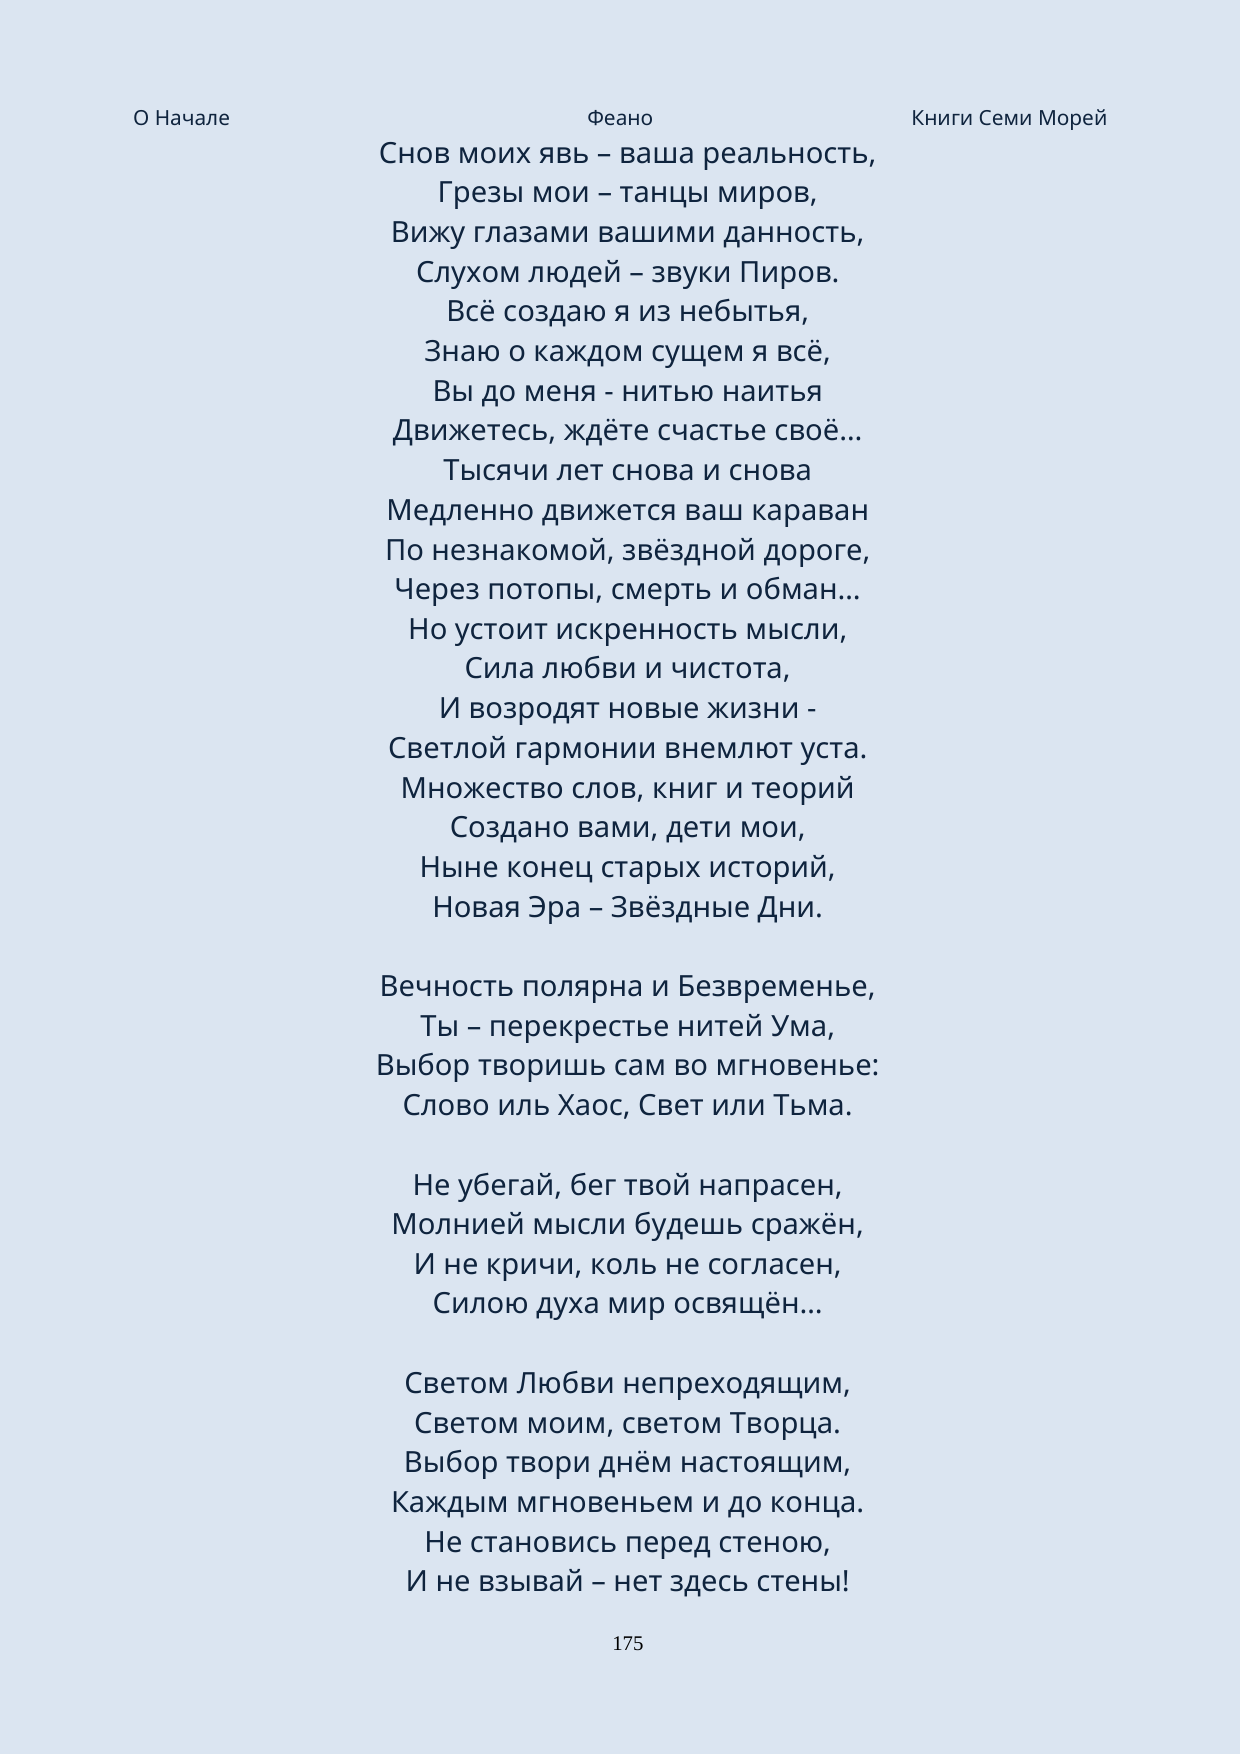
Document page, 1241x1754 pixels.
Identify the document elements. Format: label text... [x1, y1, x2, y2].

title Молнией мысли будешь сражён, [133, 1203, 1122, 1243]
title Но устоит искренность мысли, [133, 608, 1122, 648]
title Множество слов, книг и теорий [133, 767, 1122, 807]
title Ты – перекрестье нитей Ума, [133, 1005, 1122, 1045]
title Слухом людей – звуки Пиров. [133, 251, 1122, 291]
title Вечность полярна и Безвременье, [133, 965, 1122, 1005]
title Новая Эра – Звёздные Дни. [133, 886, 1122, 926]
title Движетесь, ждёте счастье своё… [133, 410, 1122, 449]
title Всё создаю я из небытья, [133, 291, 1122, 330]
title Снов моих явь – ваша реальность, [133, 132, 1122, 172]
title Тысячи лет снова и снова [133, 449, 1122, 489]
title Вы до меня - нитью наитья [133, 370, 1122, 410]
title По незнакомой, звёздной дороге, [133, 529, 1122, 568]
title Выбор творишь сам во мгновенье: [133, 1045, 1122, 1084]
title Светом Любви непреходящим, [133, 1362, 1122, 1402]
title И не кричи, коль не согласен, [133, 1243, 1122, 1283]
title Не убегай, бег твой напрасен, [133, 1164, 1122, 1203]
title И возродят новые жизни - [133, 687, 1122, 727]
title Сила любви и чистота, [133, 648, 1122, 687]
title Знаю о каждом сущем я всё, [133, 330, 1122, 370]
title Грезы мои – танцы миров, [133, 172, 1122, 211]
title Медленно движется ваш караван [133, 489, 1122, 529]
title Слово иль Хаос, Свет или Тьма. [133, 1084, 1122, 1124]
title Выбор твори днём настоящим, [133, 1442, 1122, 1481]
title Вижу глазами вашими данность, [133, 211, 1122, 251]
title Не становись перед стеною, [133, 1521, 1122, 1561]
title Через потопы, смерть и обман… [133, 568, 1122, 608]
title Ныне конец старых историй, [133, 846, 1122, 886]
title Светом моим, светом Творца. [133, 1402, 1122, 1442]
title И не взывай – нет здесь стены! [133, 1561, 1122, 1600]
title Каждым мгновеньем и до конца. [133, 1481, 1122, 1521]
title Светлой гармонии внемлют уста. [133, 727, 1122, 767]
title Создано вами, дети мои, [133, 807, 1122, 846]
title Силою духа мир освящён… [133, 1283, 1122, 1322]
